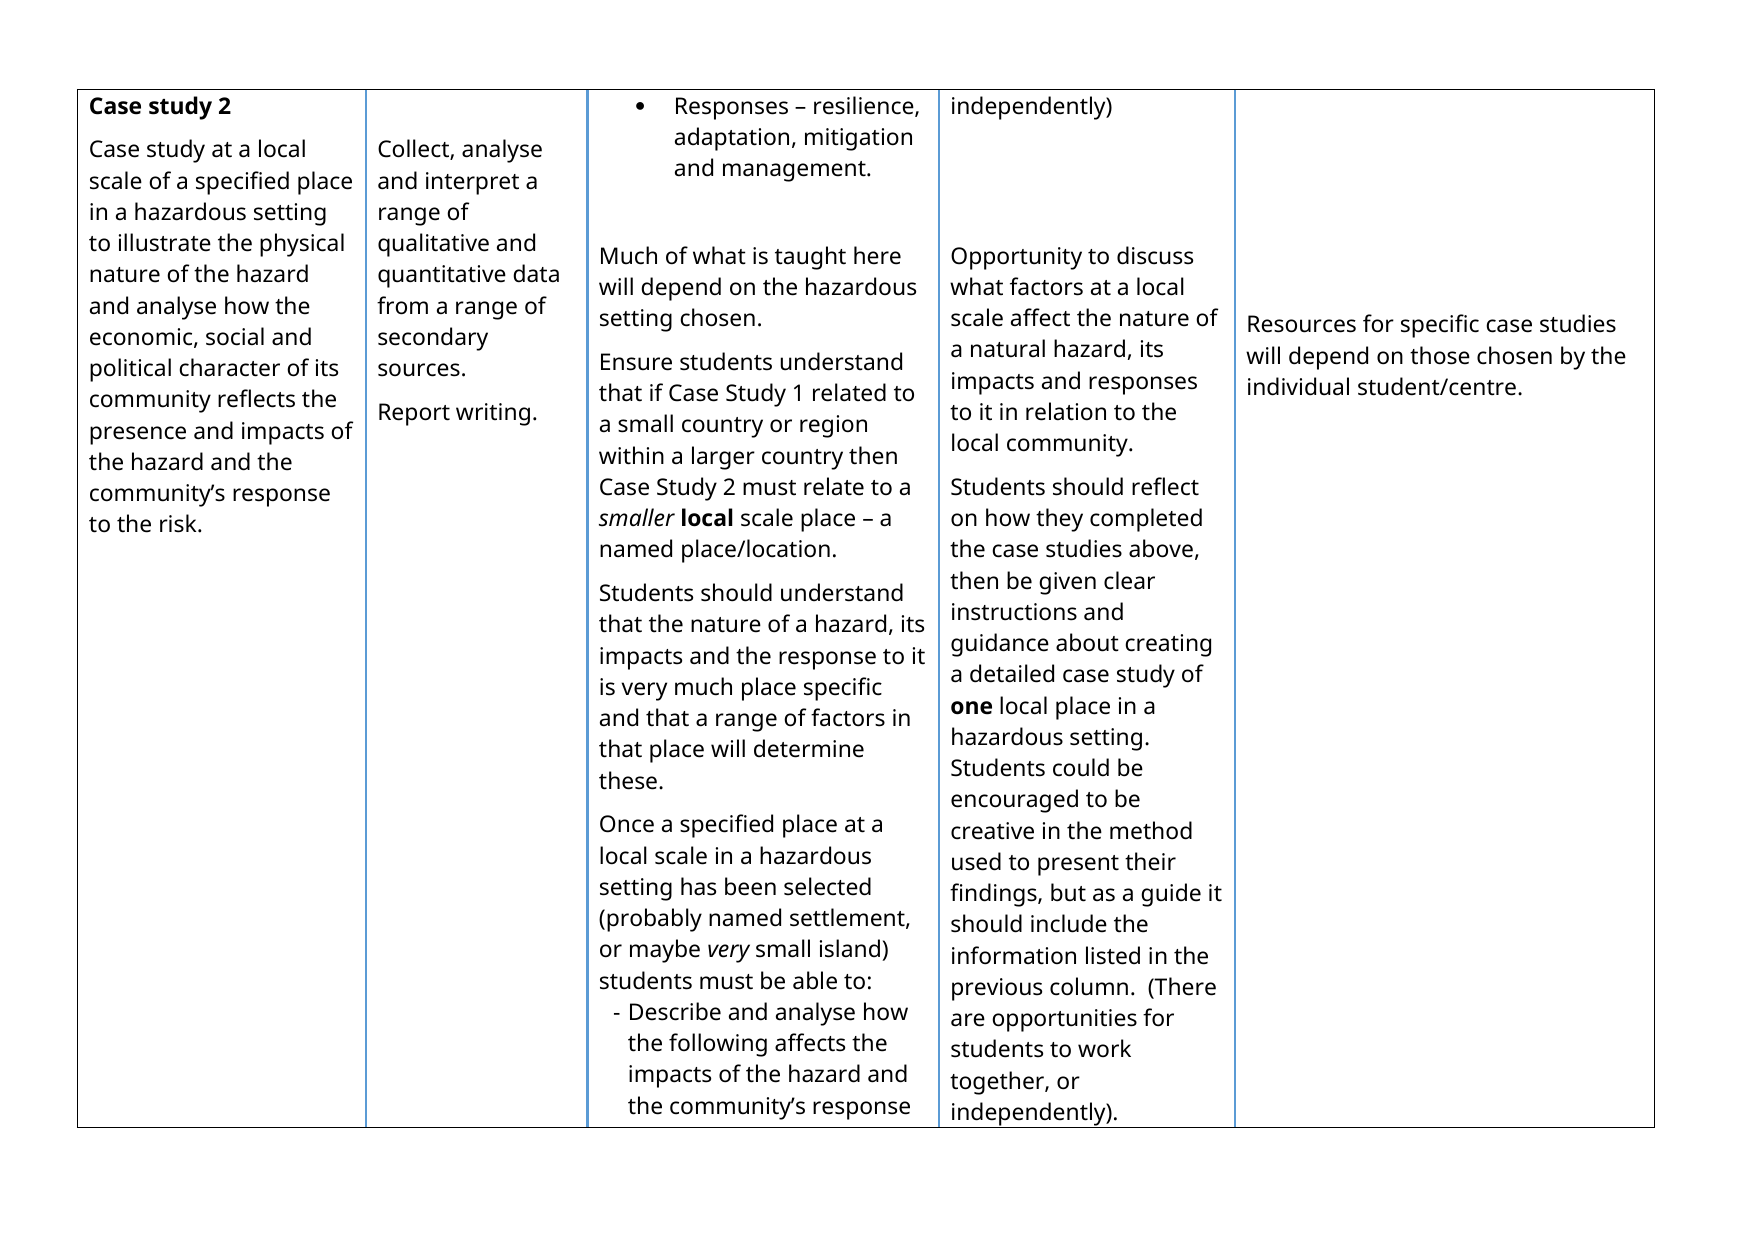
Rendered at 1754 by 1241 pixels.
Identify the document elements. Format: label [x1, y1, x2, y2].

table_cell [78, 90, 365, 1127]
table_cell [940, 90, 1234, 1127]
table_cell [367, 90, 586, 1127]
table_cell [589, 90, 938, 1127]
table_cell [1236, 90, 1654, 1127]
